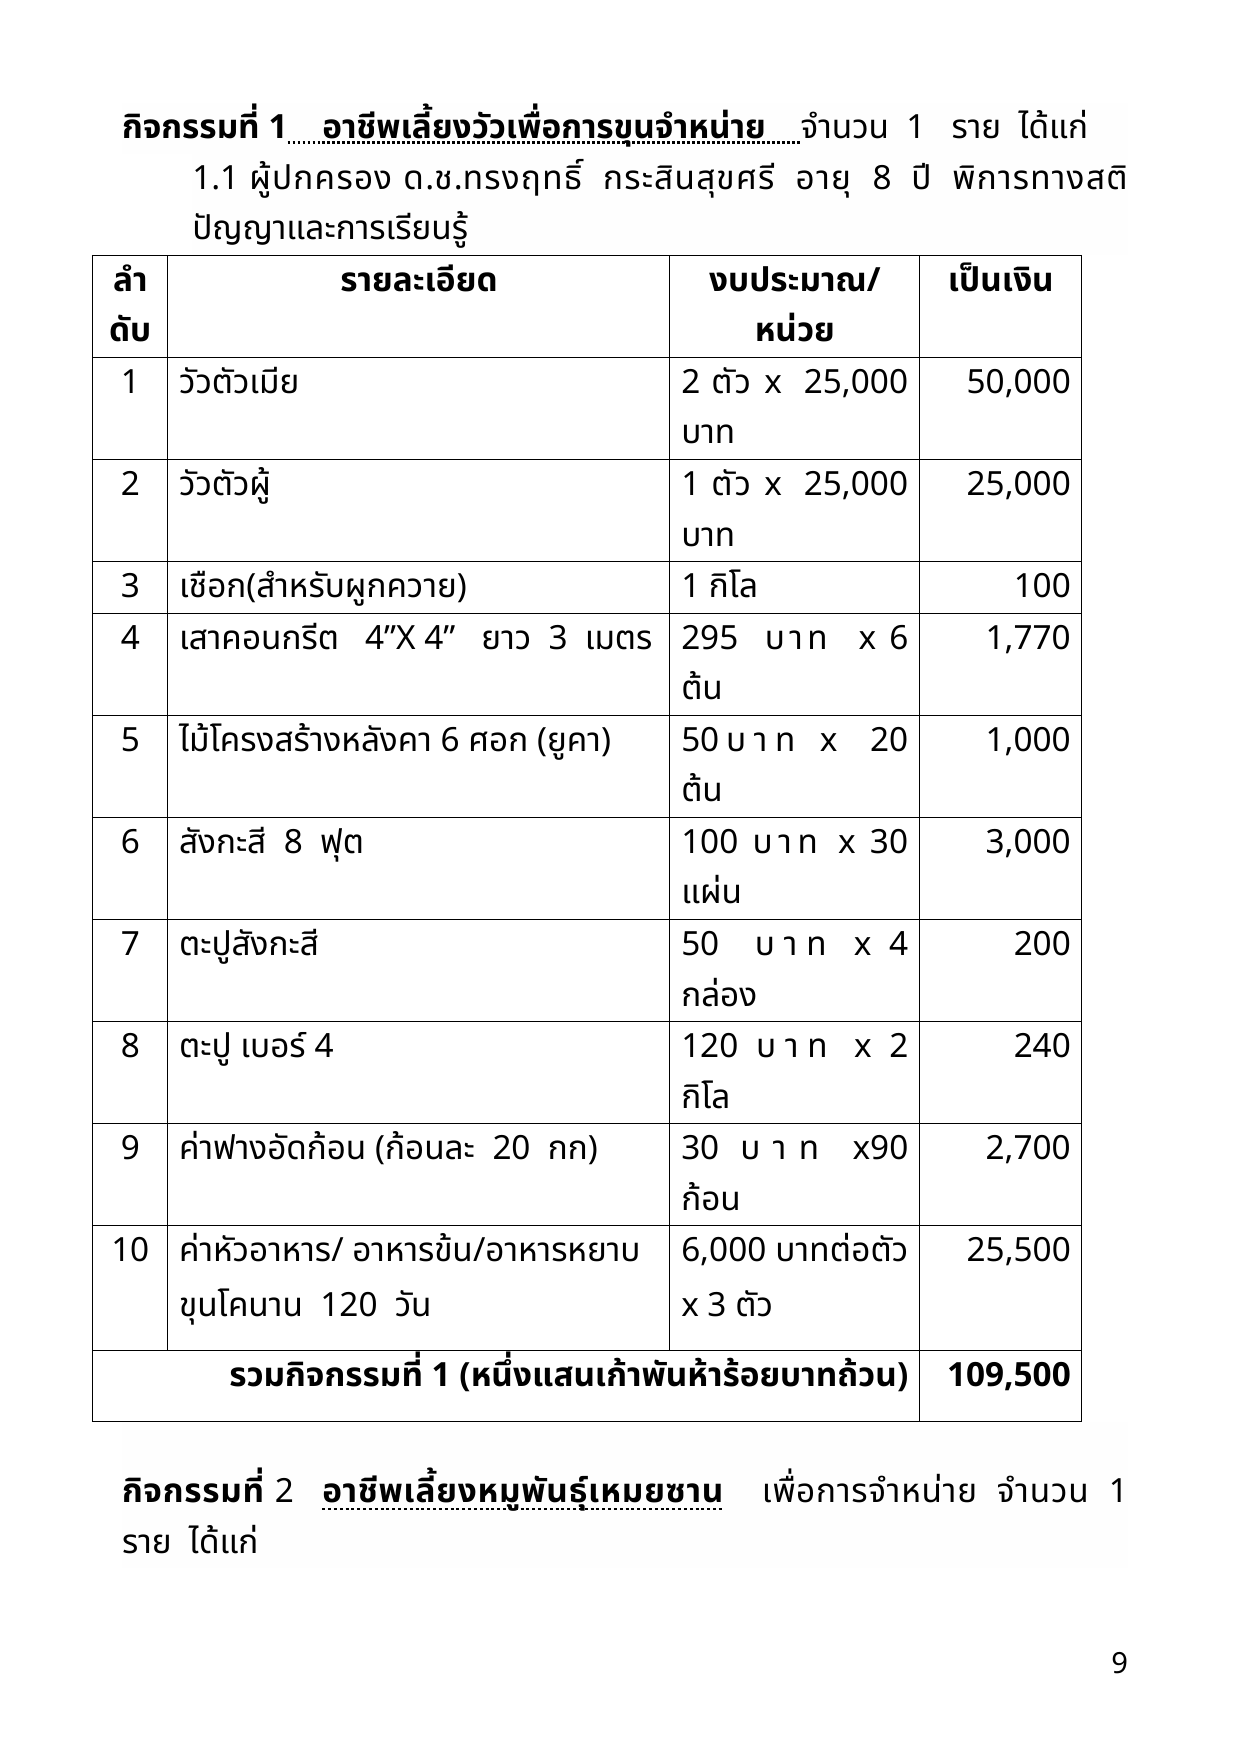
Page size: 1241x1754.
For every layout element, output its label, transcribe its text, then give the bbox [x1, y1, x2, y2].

table_cell เสาคอนกรีต 4”X 4” ยาว 3 เมตร [168, 614, 669, 715]
table_header งบประมาณ/หน่วย [670, 256, 919, 357]
table_cell 200 [920, 920, 1081, 1021]
text กิจกรรมที่ 2 อาชีพเลี้ยงหมูพันธุ์เหมยซาน เพื่อการจำหน่าย จำนวน 1 ราย ได้แก่ [122, 1467, 1128, 1568]
table_cell 1 กิโล [670, 562, 919, 613]
table_cell วัวตัวผู้ [168, 460, 669, 561]
table_cell ตะปูสังกะสี [168, 920, 669, 1021]
table_cell สังกะสี 8 ฟุต [168, 818, 669, 919]
table_cell ค่าฟางอัดก้อน (ก้อนละ 20 กก) [168, 1124, 669, 1225]
table_cell เชือก(สำหรับผูกควาย) [168, 562, 669, 613]
table_cell 7 [93, 920, 167, 1021]
table_cell 3 [93, 562, 167, 613]
table_cell 100 บาท x 30 แผ่น [670, 818, 919, 919]
table_cell ไม้โครงสร้างหลังคา 6 ศอก (ยูคา) [168, 716, 669, 817]
table_cell 5 [93, 716, 167, 817]
table_cell ค่าหัวอาหาร/ อาหารข้น/อาหารหยาบ ขุนโคนาน 120 วัน [168, 1226, 669, 1350]
table_cell 1 ตัว x 25,000 บาท [670, 460, 919, 561]
table_cell 25,500 [920, 1226, 1081, 1350]
table_cell รวมกิจกรรมที่ 1 (หนึ่งแสนเก้าพันห้าร้อยบาทถ้วน) [93, 1351, 919, 1421]
table_cell 9 [93, 1124, 167, 1225]
table_cell วัวตัวเมีย [168, 358, 669, 459]
table_cell 1 [93, 358, 167, 459]
table_cell 4 [93, 614, 167, 715]
table_cell 6 [93, 818, 167, 919]
table_cell 6,000 บาทต่อตัว x 3 ตัว [670, 1226, 919, 1350]
table_cell 25,000 [920, 460, 1081, 561]
table_header รายละเอียด [168, 256, 669, 357]
table_cell 1,000 [920, 716, 1081, 817]
table_cell 240 [920, 1022, 1081, 1123]
table_cell 3,000 [920, 818, 1081, 919]
text 1.1 ผู้ปกครอง ด.ช.ทรงฤทธิ์ กระสินสุขศรี อายุ 8 ปี พิการทางสติปัญญาและการเรียนรู้ [192, 154, 1128, 255]
table_cell 50,000 [920, 358, 1081, 459]
table_cell 30 บาท x90 ก้อน [670, 1124, 919, 1225]
table_header เป็นเงิน [920, 256, 1081, 357]
table_cell ตะปู เบอร์ 4 [168, 1022, 669, 1123]
table_cell 100 [920, 562, 1081, 613]
text กิจกรรมที่ 1 อาชีพเลี้ยงวัวเพื่อการขุนจำหน่าย จำนวน 1 ราย ได้แก่ [122, 103, 1128, 154]
table_cell 1,770 [920, 614, 1081, 715]
table_cell 2 ตัว x 25,000 บาท [670, 358, 919, 459]
table_cell 10 [93, 1226, 167, 1350]
table_cell 50บาท x 20 ต้น [670, 716, 919, 817]
table_cell 295 บาท x 6 ต้น [670, 614, 919, 715]
table_cell 2,700 [920, 1124, 1081, 1225]
table_cell 50 บาท x 4 กล่อง [670, 920, 919, 1021]
table_cell 120 บาท x 2 กิโล [670, 1022, 919, 1123]
table_header ลำดับ [93, 256, 167, 357]
table_cell 109,500 [920, 1351, 1081, 1421]
table_cell 8 [93, 1022, 167, 1123]
table_cell 2 [93, 460, 167, 561]
